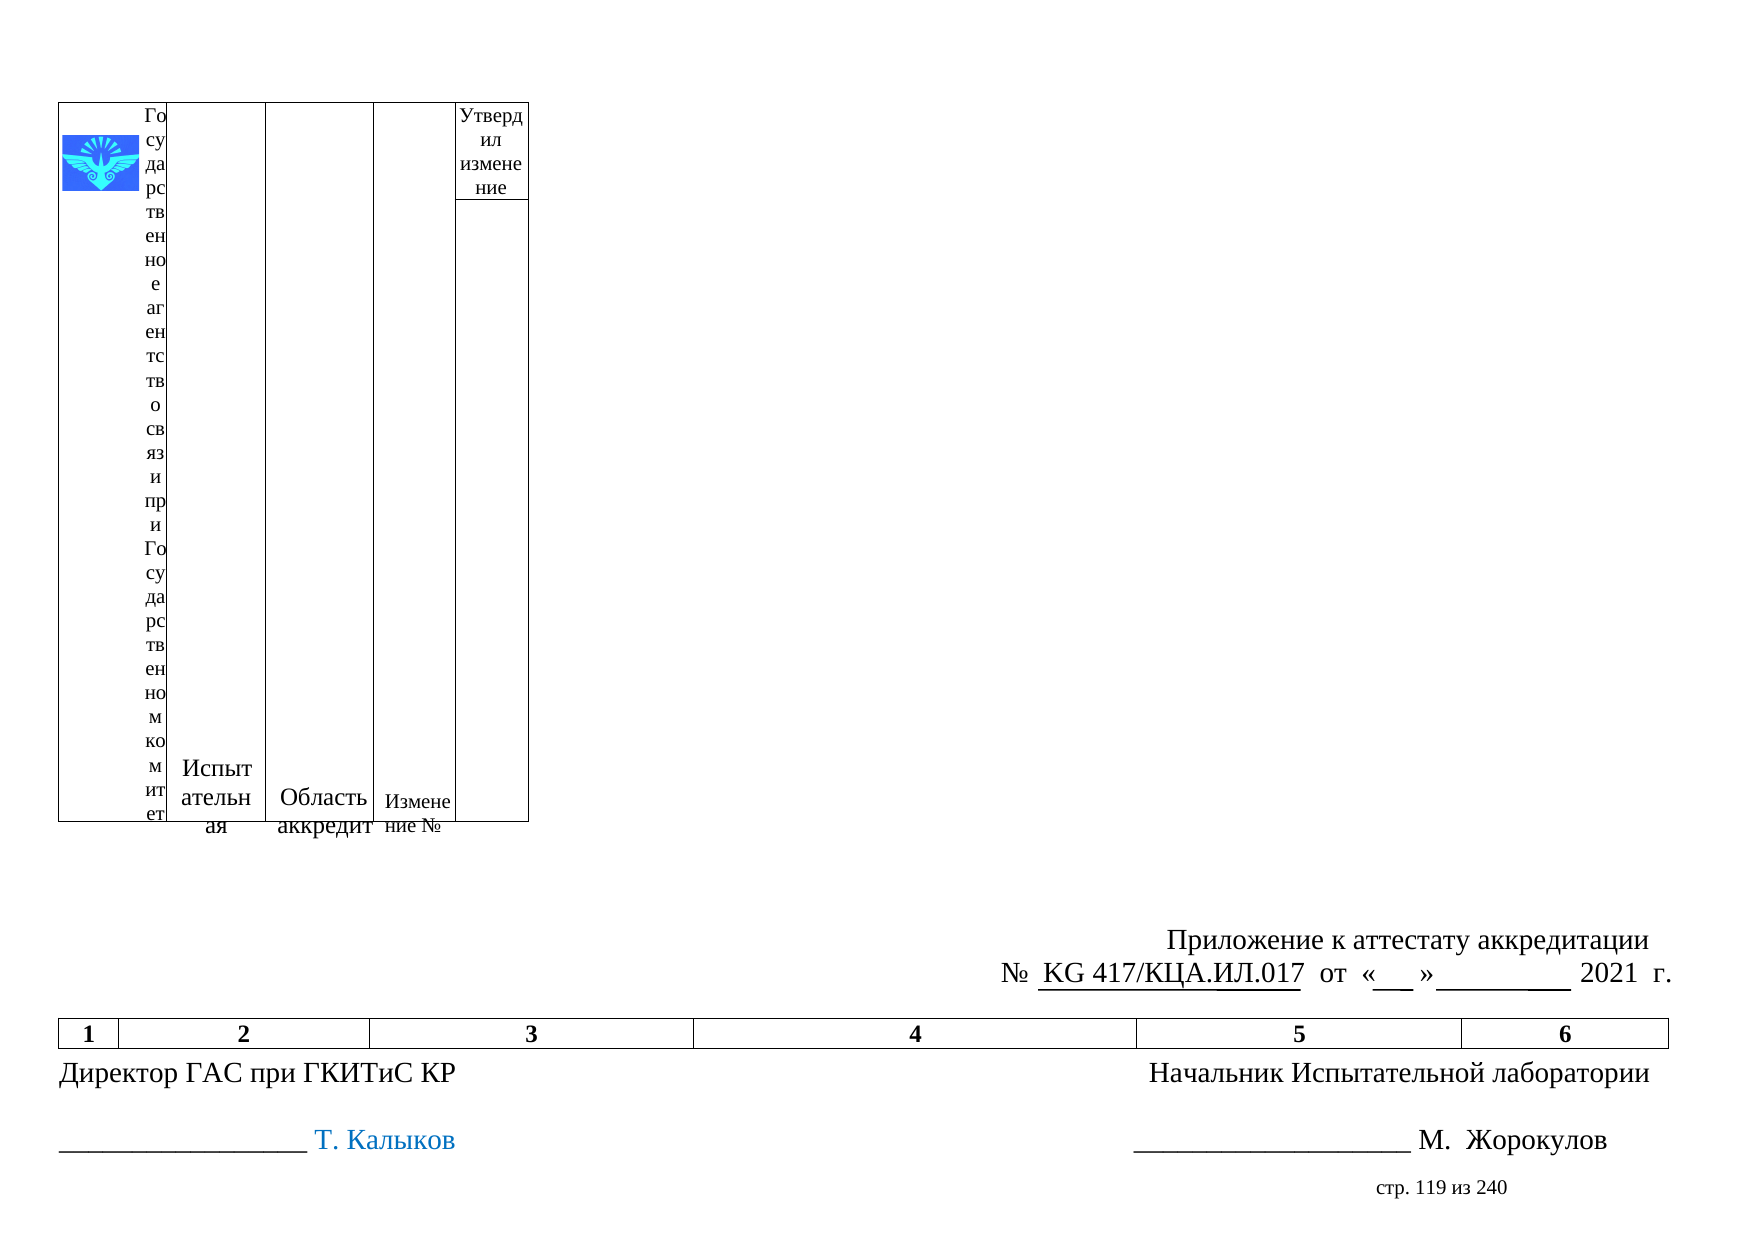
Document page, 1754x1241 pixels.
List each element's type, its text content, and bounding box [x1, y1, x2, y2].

table_header 1 [59, 1019, 118, 1047]
picture [62, 135, 140, 191]
table_header 2 [119, 1019, 369, 1047]
table_header 6 [1462, 1019, 1668, 1047]
table_header 4 [694, 1019, 1136, 1047]
table_header 3 [370, 1019, 693, 1047]
text № KG 417/КЦА.ИЛ.017 от « » 2021 г. [1001, 955, 1695, 989]
subtitle Приложение к аттестату аккредитации [1166, 922, 1695, 955]
table_header 5 [1137, 1019, 1461, 1047]
